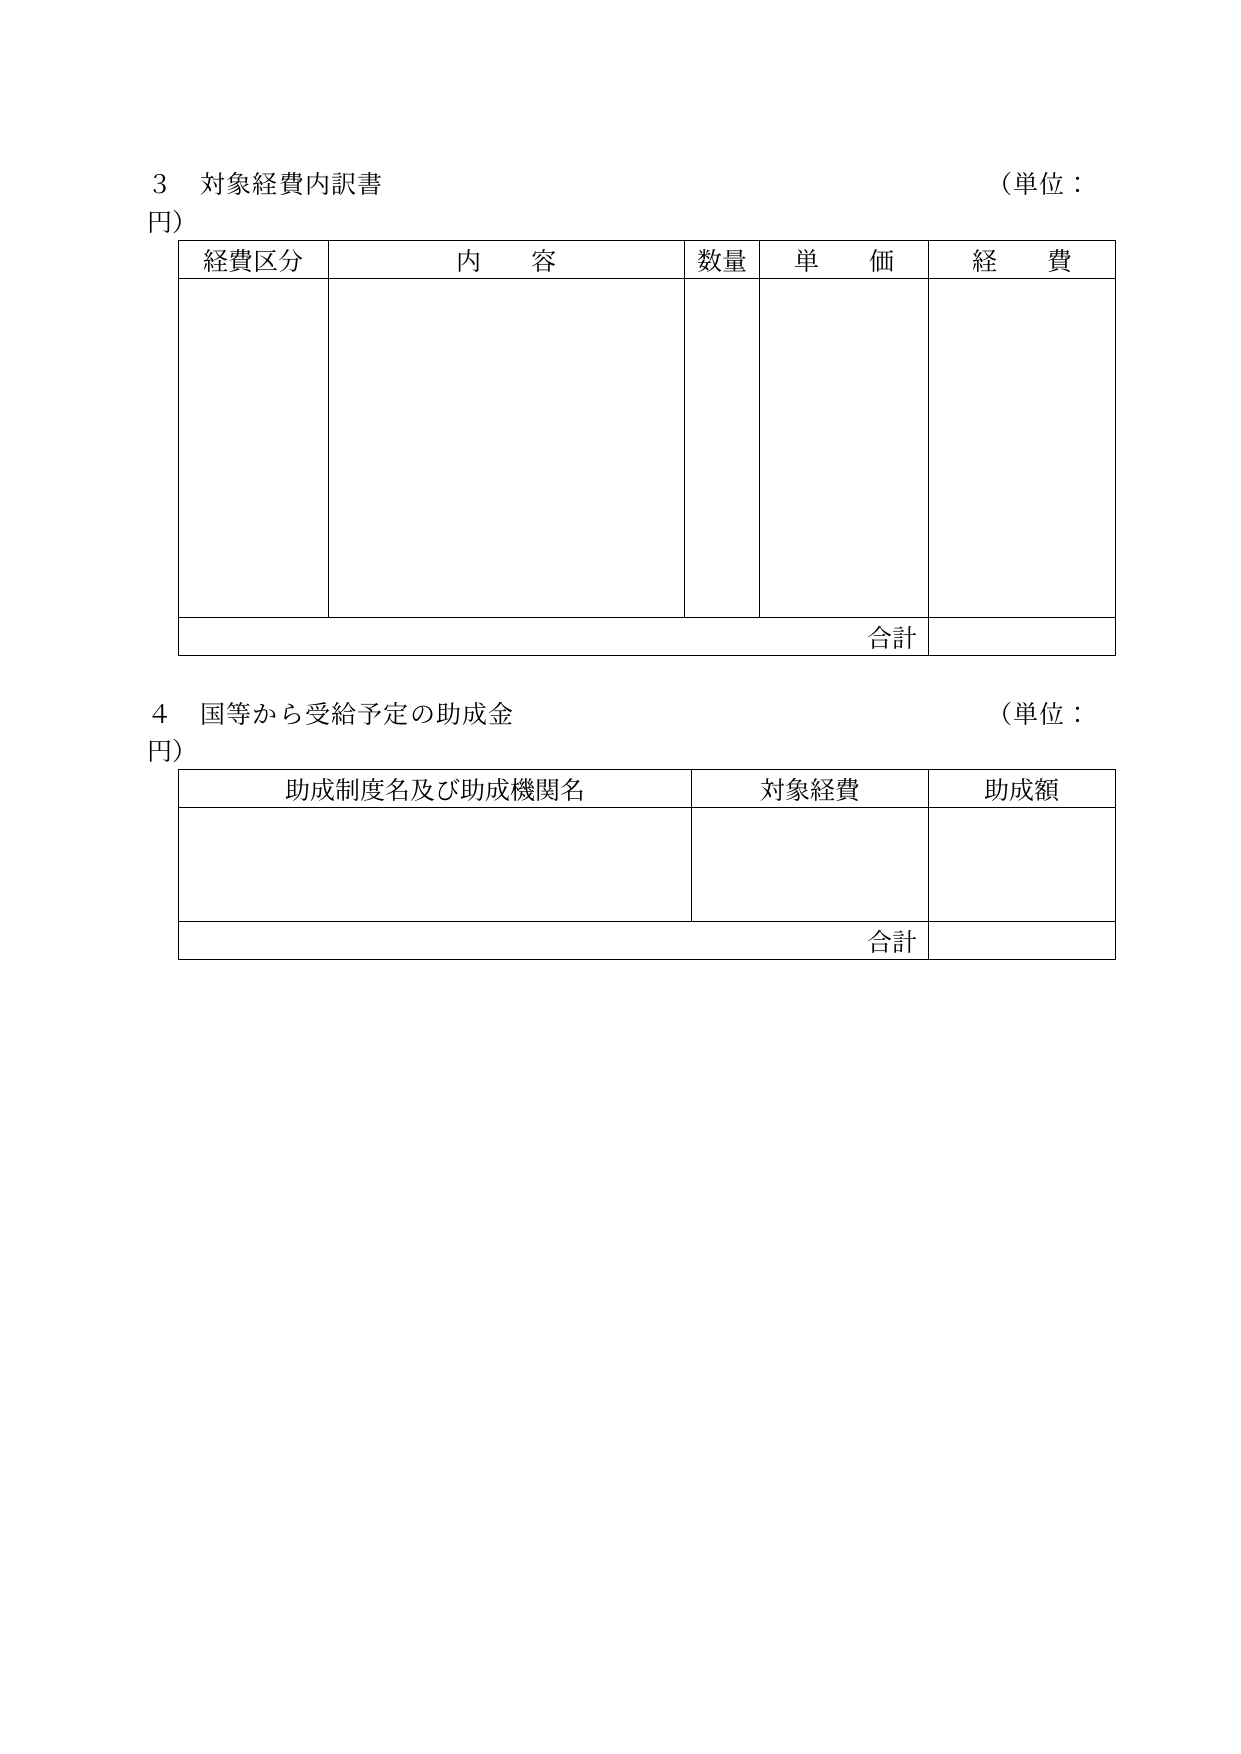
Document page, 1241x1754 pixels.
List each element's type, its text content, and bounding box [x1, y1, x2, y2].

table_header 対象経費 [692, 770, 928, 807]
text ４ 国等から受給予定の助成金 （単位：円） [148, 694, 1092, 769]
table_header 数量 [685, 241, 759, 278]
table_cell 合計 [179, 922, 928, 959]
table_cell [179, 279, 328, 617]
table_cell [685, 279, 759, 617]
table_cell 合計 [179, 618, 928, 655]
table_header 単 価 [760, 241, 928, 278]
table_cell [692, 808, 928, 921]
table_header 経費区分 [179, 241, 328, 278]
table_header 経 費 [929, 241, 1115, 278]
table_cell [329, 279, 684, 617]
table_cell [929, 618, 1115, 655]
table_header 助成額 [929, 770, 1115, 807]
table_cell [929, 808, 1115, 921]
text ３ 対象経費内訳書 （単位：円） [148, 164, 1092, 239]
table_cell [929, 279, 1115, 617]
table_cell [179, 808, 691, 921]
table_cell [929, 922, 1115, 959]
table_header 助成制度名及び助成機関名 [179, 770, 691, 807]
table_cell [760, 279, 928, 617]
table_header 内 容 [329, 241, 684, 278]
